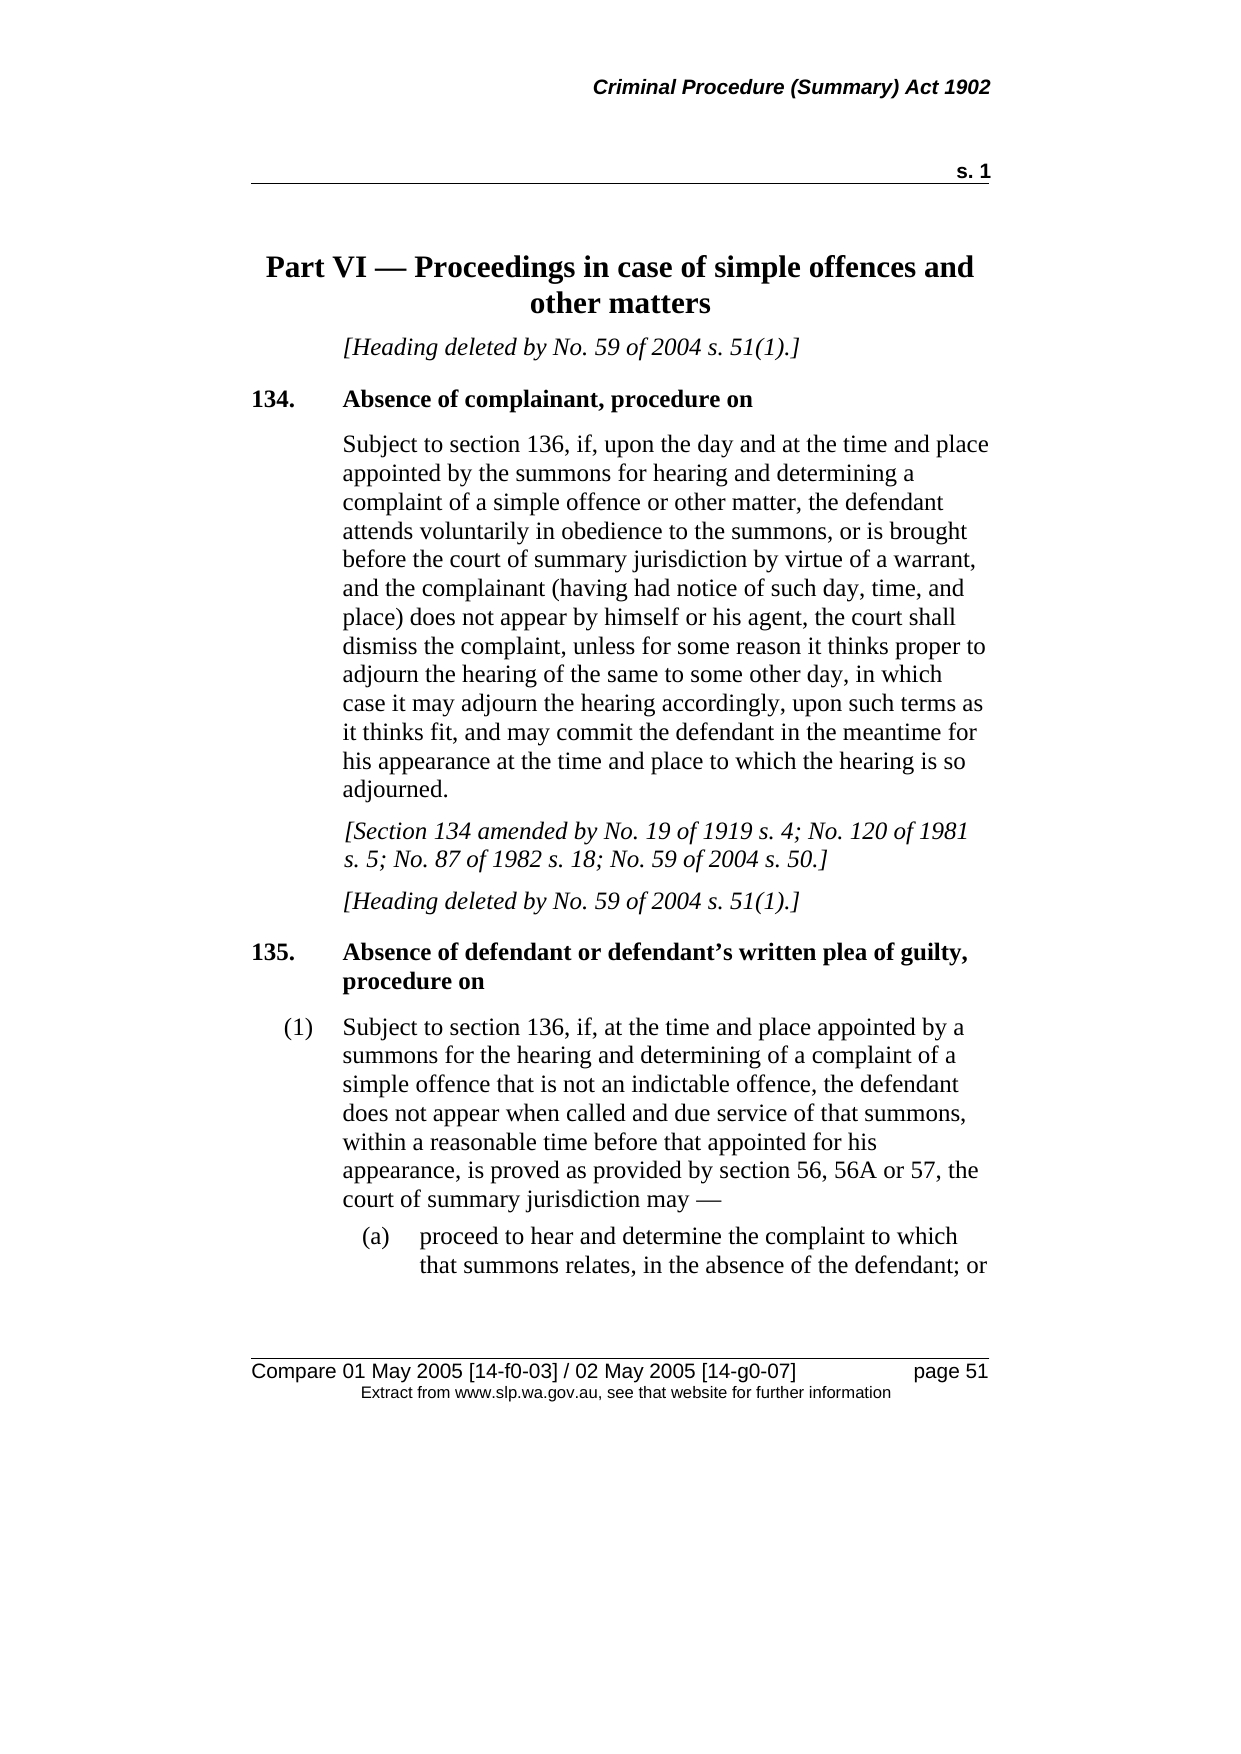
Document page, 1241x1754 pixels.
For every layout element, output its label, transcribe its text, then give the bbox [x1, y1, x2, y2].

text [Section 134 amended by No. 19 of 1919 s. 4; No. 120 of 1981 s. 5; No. 87 of 1982 s. 18; No. 59 of 2004 s. 50.] [251, 816, 989, 873]
subtitle [Heading deleted by No. 59 of 2004 s. 51(1).] [251, 332, 989, 361]
text Subject to section 136, if, upon the day and at the time and place appointed by the summons for hearing and determining a complaint of a simple offence or other matter, the defendant attends voluntarily in obedience to the summons, or is brought before the court of summary jurisdiction by virtue of a warrant, and the complainant (having had notice of such day, time, and place) does not appear by himself or his agent, the court shall dismiss the complaint, unless for some reason it thinks proper to adjourn the hearing of the same to some other day, in which case it may adjourn the hearing accordingly, upon such terms as it thinks fit, and may commit the defendant in the meantime for his appearance at the time and place to which the hearing is so adjourned. [251, 429, 989, 803]
subtitle 135. Absence of defendant or defendant’s written plea of guilty, procedure on [251, 937, 989, 995]
subtitle Part VI — Proceedings in case of simple offences and other matters [251, 248, 989, 320]
subtitle [Heading deleted by No. 59 of 2004 s. 51(1).] [251, 886, 989, 914]
text (1) Subject to section 136, if, at the time and place appointed by a summons for the hearing and determining of a complaint of a simple offence that is not an indictable offence, the defendant does not appear when called and due service of that summons, within a reasonable time before that appointed for his appearance, is proved as provided by section 56, 56A or 57, the court of summary jurisdiction may — [251, 1012, 989, 1213]
subtitle 134. Absence of complainant, procedure on [251, 384, 989, 413]
text (a) proceed to hear and determine the complaint to which that summons relates, in the absence of the defendant; or [251, 1221, 989, 1279]
